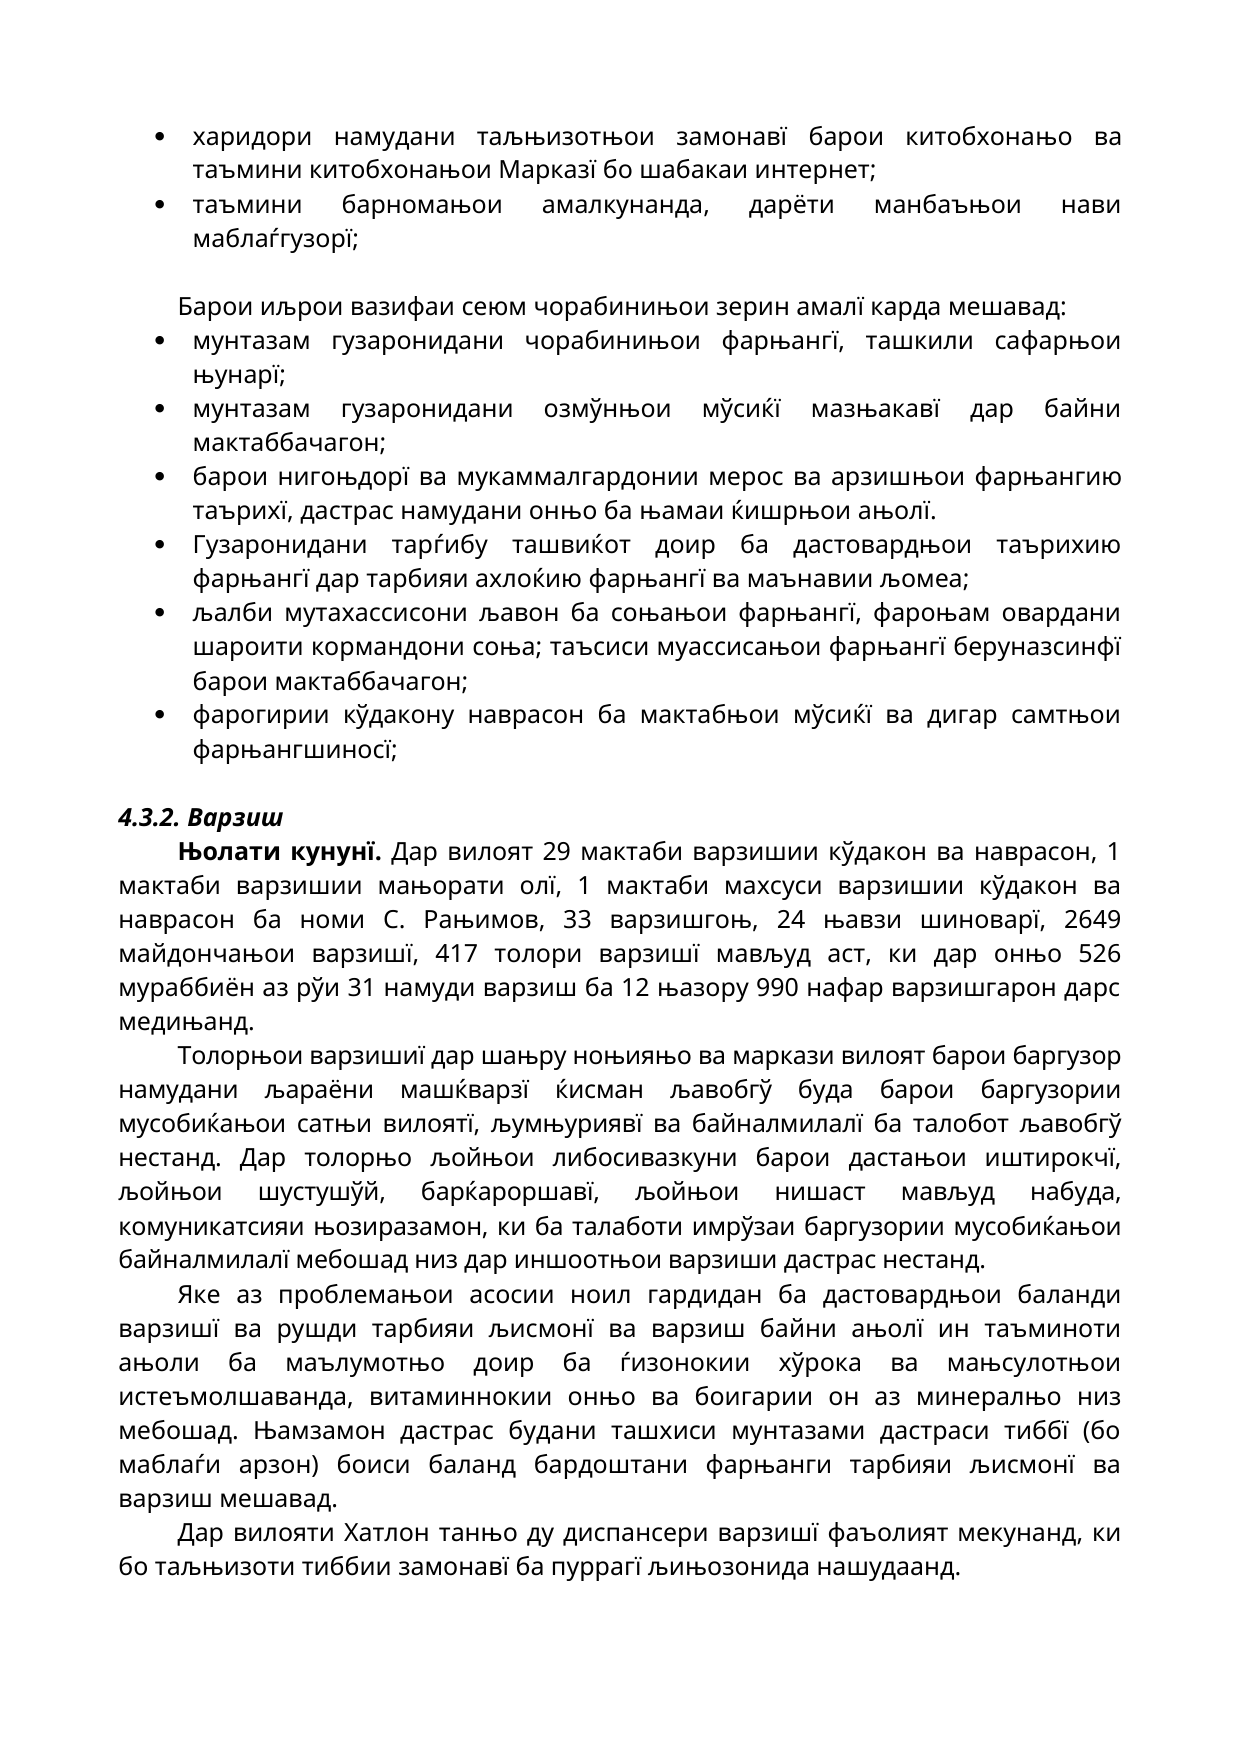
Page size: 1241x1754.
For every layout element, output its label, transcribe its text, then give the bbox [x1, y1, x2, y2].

list Гузаронидани тарѓибу ташвиќот доир ба дастовардњои таърихию фарњангї дар тарбияи ахлоќию фарњангї ва маънавии љомеа; [155, 527, 1122, 595]
text Дар вилояти Хатлон танњо ду диспансери варзишї фаъолият мекунанд, ки бо таљњизоти тиббии замонавї ба пуррагї љињозонида нашудаанд. [118, 1515, 1122, 1583]
text Барои иљрои вазифаи сеюм чорабинињои зерин амалї карда мешавад: [118, 288, 1122, 322]
list фарогирии кўдакону наврасон ба мактабњои мўсиќї ва дигар самтњои фарњангшиносї; [155, 697, 1122, 765]
list мунтазам гузаронидани озмўнњои мўсиќї мазњакавї дар байни мактаббачагон; [155, 391, 1122, 459]
text Њолати кунунї. Дар вилоят 29 мактаби варзишии кўдакон ва наврасон, 1 мактаби варзишии мањорати олї, 1 мактаби махсуси варзишии кўдакон ва наврасон ба номи С. Рањимов, 33 варзишгоњ, 24 њавзи шиноварї, 2649 майдончањои варзишї, 417 толори варзишї мављуд аст, ки дар онњо 526 мураббиён аз рўи 31 намуди варзиш ба 12 њазору 990 нафар варзишгарон дарс медињанд. [118, 833, 1122, 1038]
text 4.3.2. Варзиш [118, 799, 1122, 833]
text Яке аз проблемањои асосии ноил гардидан ба дастовардњои баланди варзишї ва рушди тарбияи љисмонї ва варзиш байни ањолї ин таъминоти ањоли ба маълумотњо доир ба ѓизонокии хўрока ва мањсулотњои истеъмолшаванда, витаминнокии онњо ва боигарии он аз минералњо низ мебошад. Њамзамон дастрас будани ташхиси мунтазами дастраси тиббї (бо маблаѓи арзон) боиси баланд бардоштани фарњанги тарбияи љисмонї ва варзиш мешавад. [118, 1276, 1122, 1515]
list барои нигоњдорї ва мукаммалгардонии мерос ва арзишњои фарњангию таърихї, дастрас намудани онњо ба њамаи ќишрњои ањолї. [155, 459, 1122, 527]
list љалби мутахассисони љавон ба соњањои фарњангї, фароњам овардани шароити кормандони соња; таъсиси муассисањои фарњангї беруназсинфї барои мактаббачагон; [155, 595, 1122, 697]
list мунтазам гузаронидани чорабинињои фарњангї, ташкили сафарњои њунарї; [155, 322, 1122, 391]
list харидори намудани таљњизотњои замонавї барои китобхонањо ва таъмини китобхонањои Марказї бо шабакаи интернет; [155, 118, 1122, 186]
list таъмини барномањои амалкунанда, дарёти манбаъњои нави маблаѓгузорї; [155, 186, 1122, 254]
text Толорњои варзишиї дар шањру ноњияњо ва маркази вилоят барои баргузор намудани љараёни машќварзї ќисман љавобгў буда барои баргузории мусобиќањои сатњи вилоятї, љумњуриявї ва байналмилалї ба талобот љавобгў нестанд. Дар толорњо љойњои либосивазкуни барои дастањои иштирокчї, љойњои шустушўй, барќароршавї, љойњои нишаст мављуд набуда, комуникатсияи њозиразамон, ки ба талаботи имрўзаи баргузории мусобиќањои байналмилалї мебошад низ дар иншоотњои варзиши дастрас нестанд. [118, 1038, 1122, 1276]
